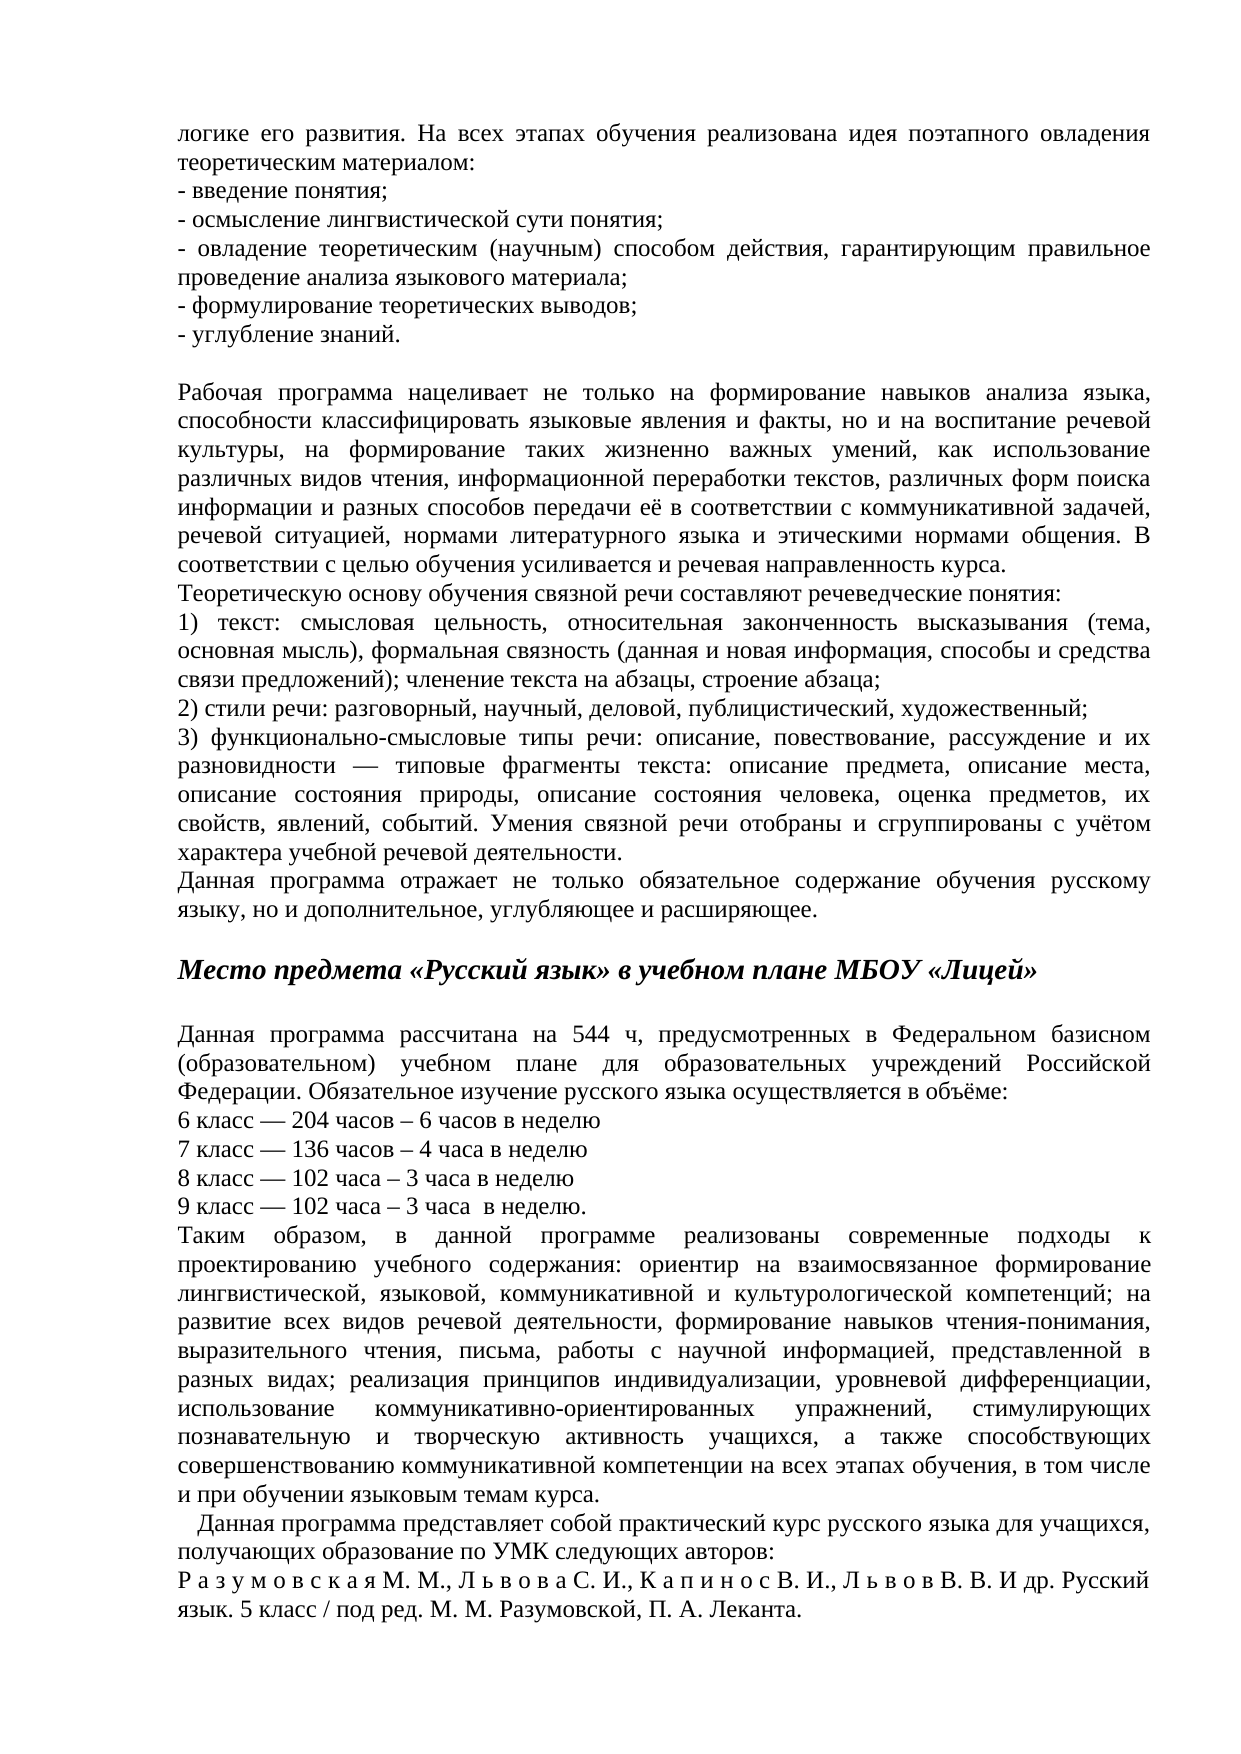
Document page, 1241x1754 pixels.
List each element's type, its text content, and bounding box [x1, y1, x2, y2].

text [177, 118, 1152, 176]
text 6 класс — 204 часов – 6 часов в неделю [177, 1105, 1152, 1134]
text Рабочая программа нацеливает не только на формирование навыков анализа языка, способности классифицировать языковые явления и факты, но и на воспитание речевой культуры, на формирование таких жизненно важных умений, как использование различных видов чтения, информационной переработки текстов, различных форм поиска информации и разных способов передачи её в соответствии с коммуникативной задачей, речевой ситуацией, нормами литературного языка и этическими нормами общения. В соответствии с целью обучения усиливается и речевая направленность курса. [177, 377, 1152, 578]
text 2) стили речи: разговорный, научный, деловой, публицистический, художественный; [177, 693, 1152, 722]
text - овладение теоретическим (научным) способом действия, гарантирующим правильное проведение анализа языкового материала; [177, 233, 1152, 291]
text Данная программа представляет собой практический курс русского языка для учащихся, получающих образование по УМК следующих авторов: [177, 1508, 1152, 1565]
text 7 класс — 136 часов – 4 часа в неделю [177, 1134, 1152, 1163]
text 3) функционально-смысловые типы речи: описание, повествование, рассуждение и их разновидности — типовые фрагменты текста: описание предмета, описание места, описание состояния природы, описание состояния человека, оценка предметов, их свойств, явлений, событий. Умения связной речи отобраны и сгруппированы с учётом характера учебной речевой деятельности. [177, 722, 1152, 866]
text Таким образом, в данной программе реализованы современные подходы к проектированию учебного содержания: ориентир на взаимосвязанное формирование лингвистической, языковой, коммуникативной и культурологической компетенций; на развитие всех видов речевой деятельности, формирование навыков чтения-понимания, выразительного чтения, письма, работы с научной информацией, представленной в разных видах; реализация принципов индивидуализации, уровневой дифференциации, использование коммуникативно-ориентированных упражнений, стимулирующих познавательную и творческую активность учащихся, а также способствующих совершенствованию коммуникативной компетенции на всех этапах обучения, в том числе и при обучении языковым темам курса. [177, 1220, 1152, 1508]
text 9 класс — 102 часа – 3 часа в неделю. [177, 1191, 1152, 1220]
text 8 класс — 102 часа – 3 часа в неделю [177, 1163, 1152, 1191]
text Данная программа рассчитана на 544 ч, предусмотренных в Федеральном базисном (образовательном) учебном плане для образовательных учреждений Российской Федерации. Обязательное изучение русского языка осуществляется в объёме: [177, 1019, 1152, 1105]
text Место предмета «Русский язык» в учебном плане МБОУ «Лицей» [177, 952, 1152, 985]
text 1) текст: смысловая цельность, относительная законченность высказывания (тема, основная мысль), формальная связность (данная и новая информация, способы и средства связи предложений); членение текста на абзацы, строение абзаца; [177, 607, 1152, 693]
text - углубление знаний. [177, 319, 1152, 348]
text - введение понятия; [177, 176, 1152, 204]
text Теоретическую основу обучения связной речи составляют речеведческие понятия: [177, 578, 1152, 607]
text Р а з у м о в с к а я М. М., Л ь в о в а С. И., К а п и н о с В. И., Л ь в о в В. В. И др. Русский язык. 5 класс / под ред. М. М. Разумовской, П. А. Леканта. [177, 1565, 1152, 1623]
text - осмысление лингвистической сути понятия; [177, 204, 1152, 233]
text Данная программа отражает не только обязательное содержание обучения русскому языку, но и дополнительное, углубляющее и расширяющее. [177, 866, 1152, 923]
text - формулирование теоретических выводов; [177, 291, 1152, 319]
